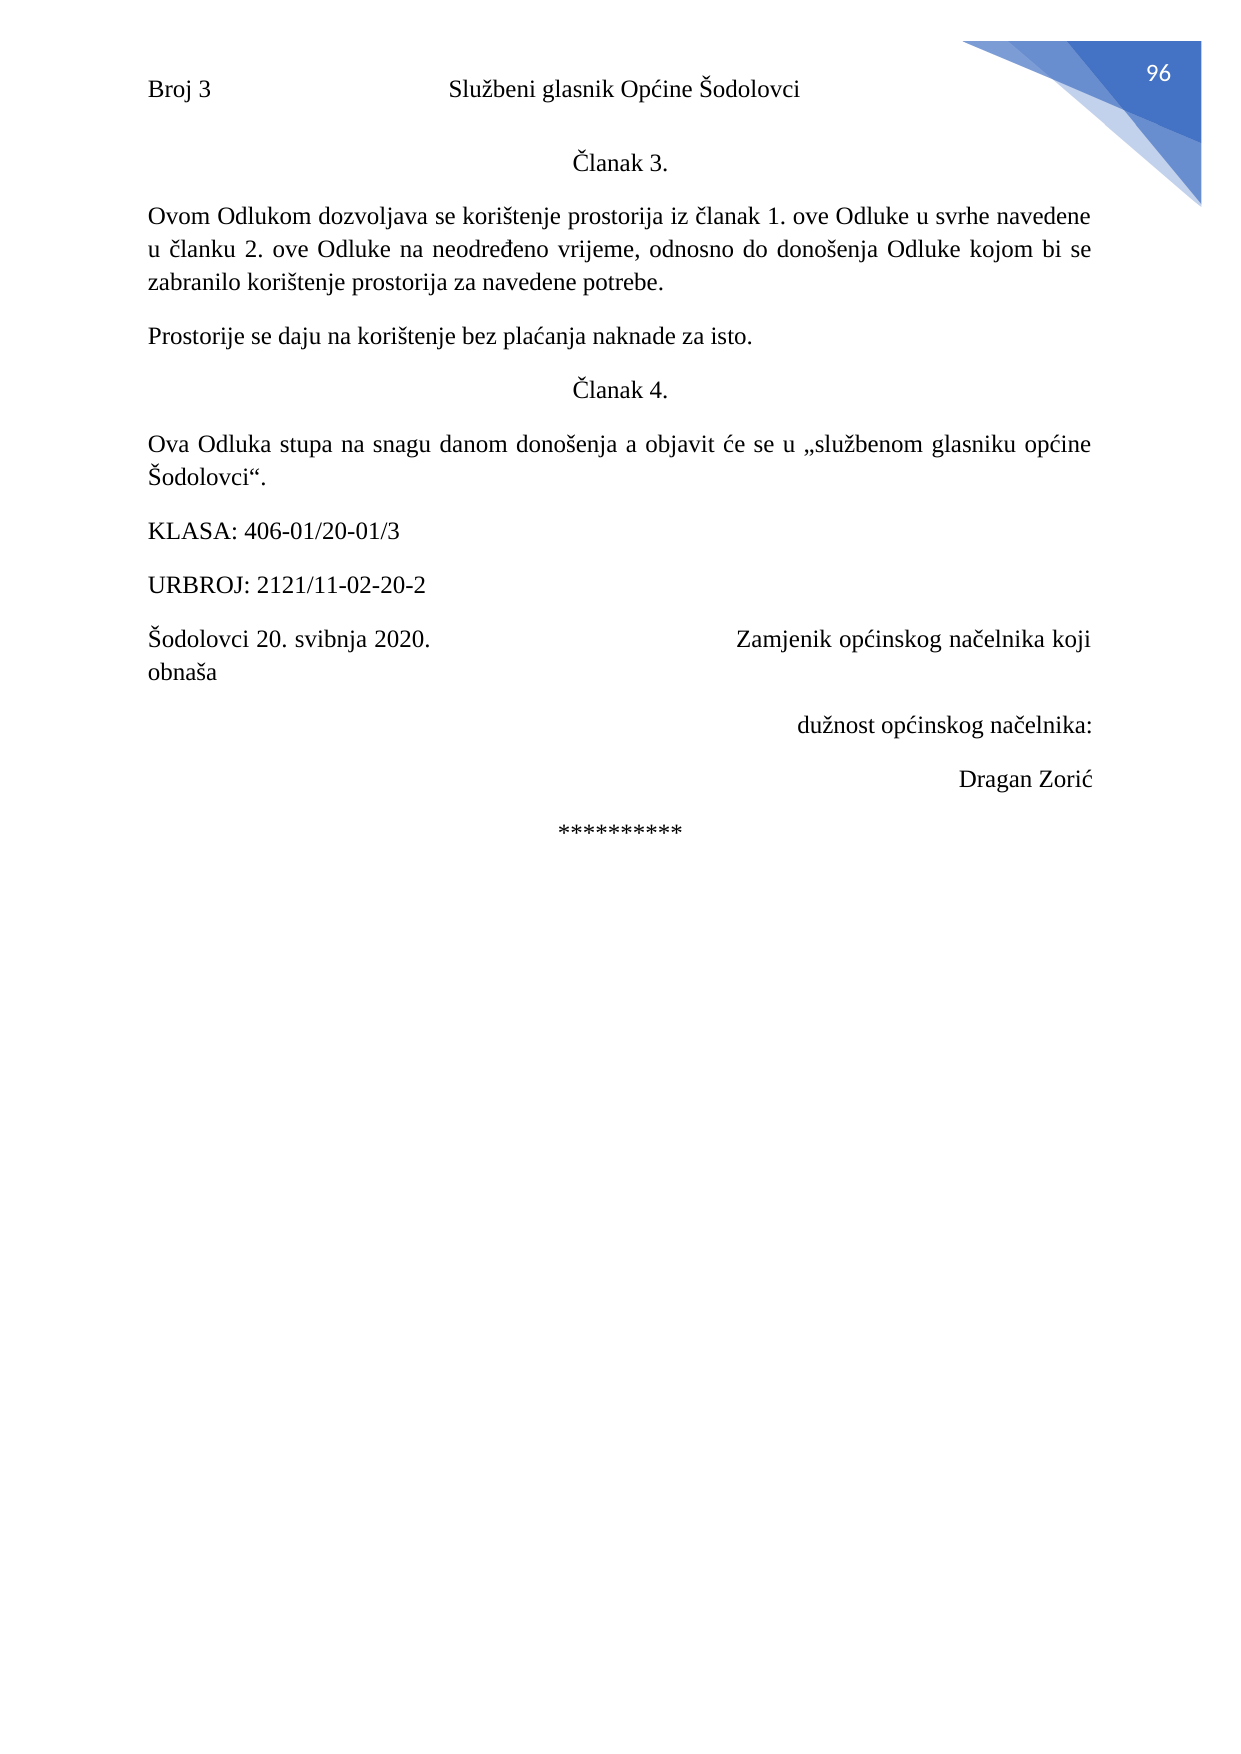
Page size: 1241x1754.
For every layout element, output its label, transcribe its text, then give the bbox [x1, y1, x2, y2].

text Članak 3. [148, 148, 1093, 176]
text dužnost općinskog načelnika: [148, 711, 1093, 739]
text Članak 4. [148, 375, 1093, 404]
text Dragan Zorić [148, 764, 1093, 793]
text URBROJ: 2121/11-02-20-2 [148, 570, 1093, 598]
text Ova Odluka stupa na snagu danom donošenja a objavit će se u „službenom glasniku općine Šodolovci“. [148, 429, 1093, 491]
picture [962, 41, 1202, 207]
text Prostorije se daju na korištenje bez plaćanja naknade za isto. [148, 321, 1093, 350]
text Šodolovci 20. svibnja 2020. Zamjenik općinskog načelnika koji obnaša [148, 624, 1093, 685]
text KLASA: 406-01/20-01/3 [148, 516, 1093, 545]
text Ovom Odlukom dozvoljava se korištenje prostorija iz članak 1. ove Odluke u svrhe navedene u članku 2. ove Odluke na neodređeno vrijeme, odnosno do donošenja Odluke kojom bi se zabranilo korištenje prostorija za navedene potrebe. [148, 201, 1093, 296]
text ********** [148, 818, 1093, 847]
